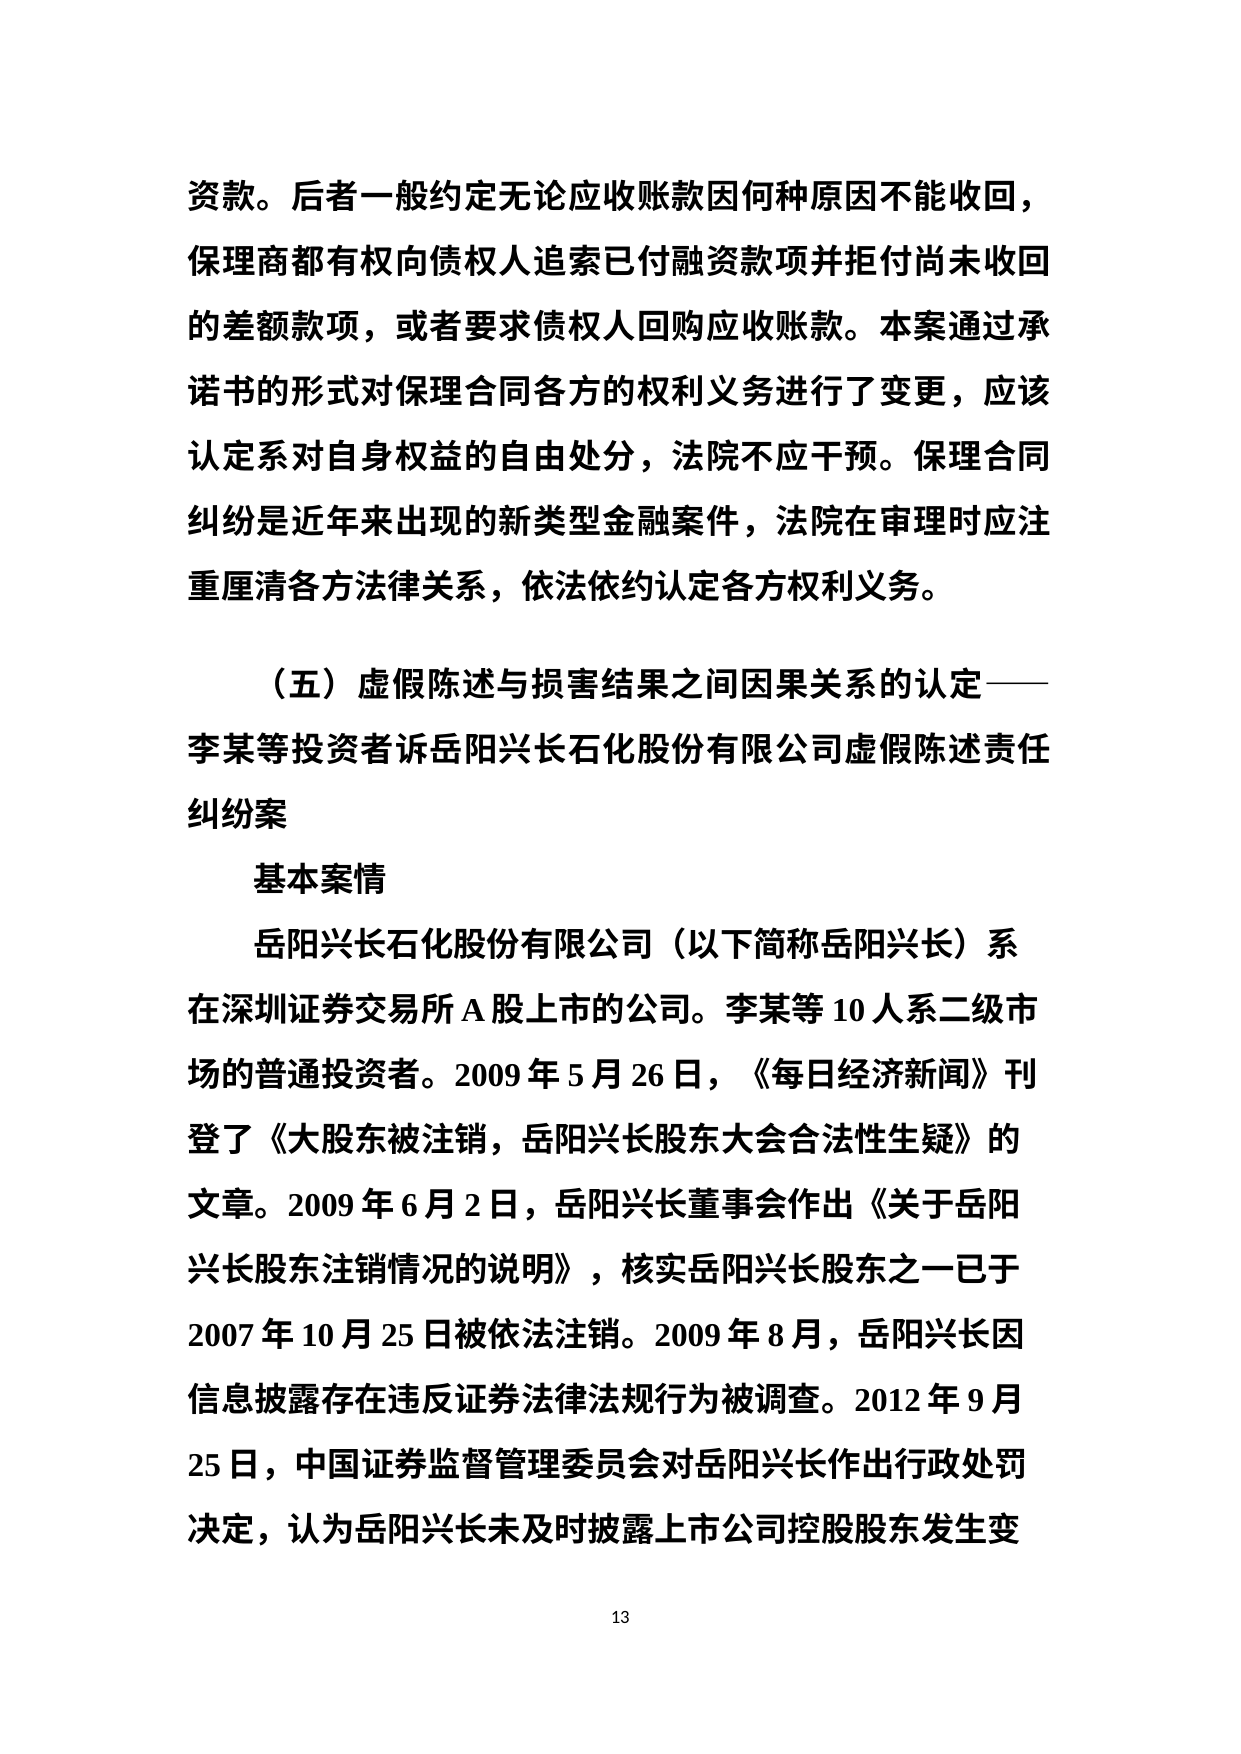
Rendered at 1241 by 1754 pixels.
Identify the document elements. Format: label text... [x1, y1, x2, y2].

text 基本案情 [187, 844, 1053, 909]
text （五）虚假陈述与损害结果之间因果关系的认定——李某等投资者诉岳阳兴长石化股份有限公司虚假陈述责任纠纷案 [187, 649, 1053, 844]
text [187, 909, 1053, 1559]
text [187, 162, 1053, 617]
